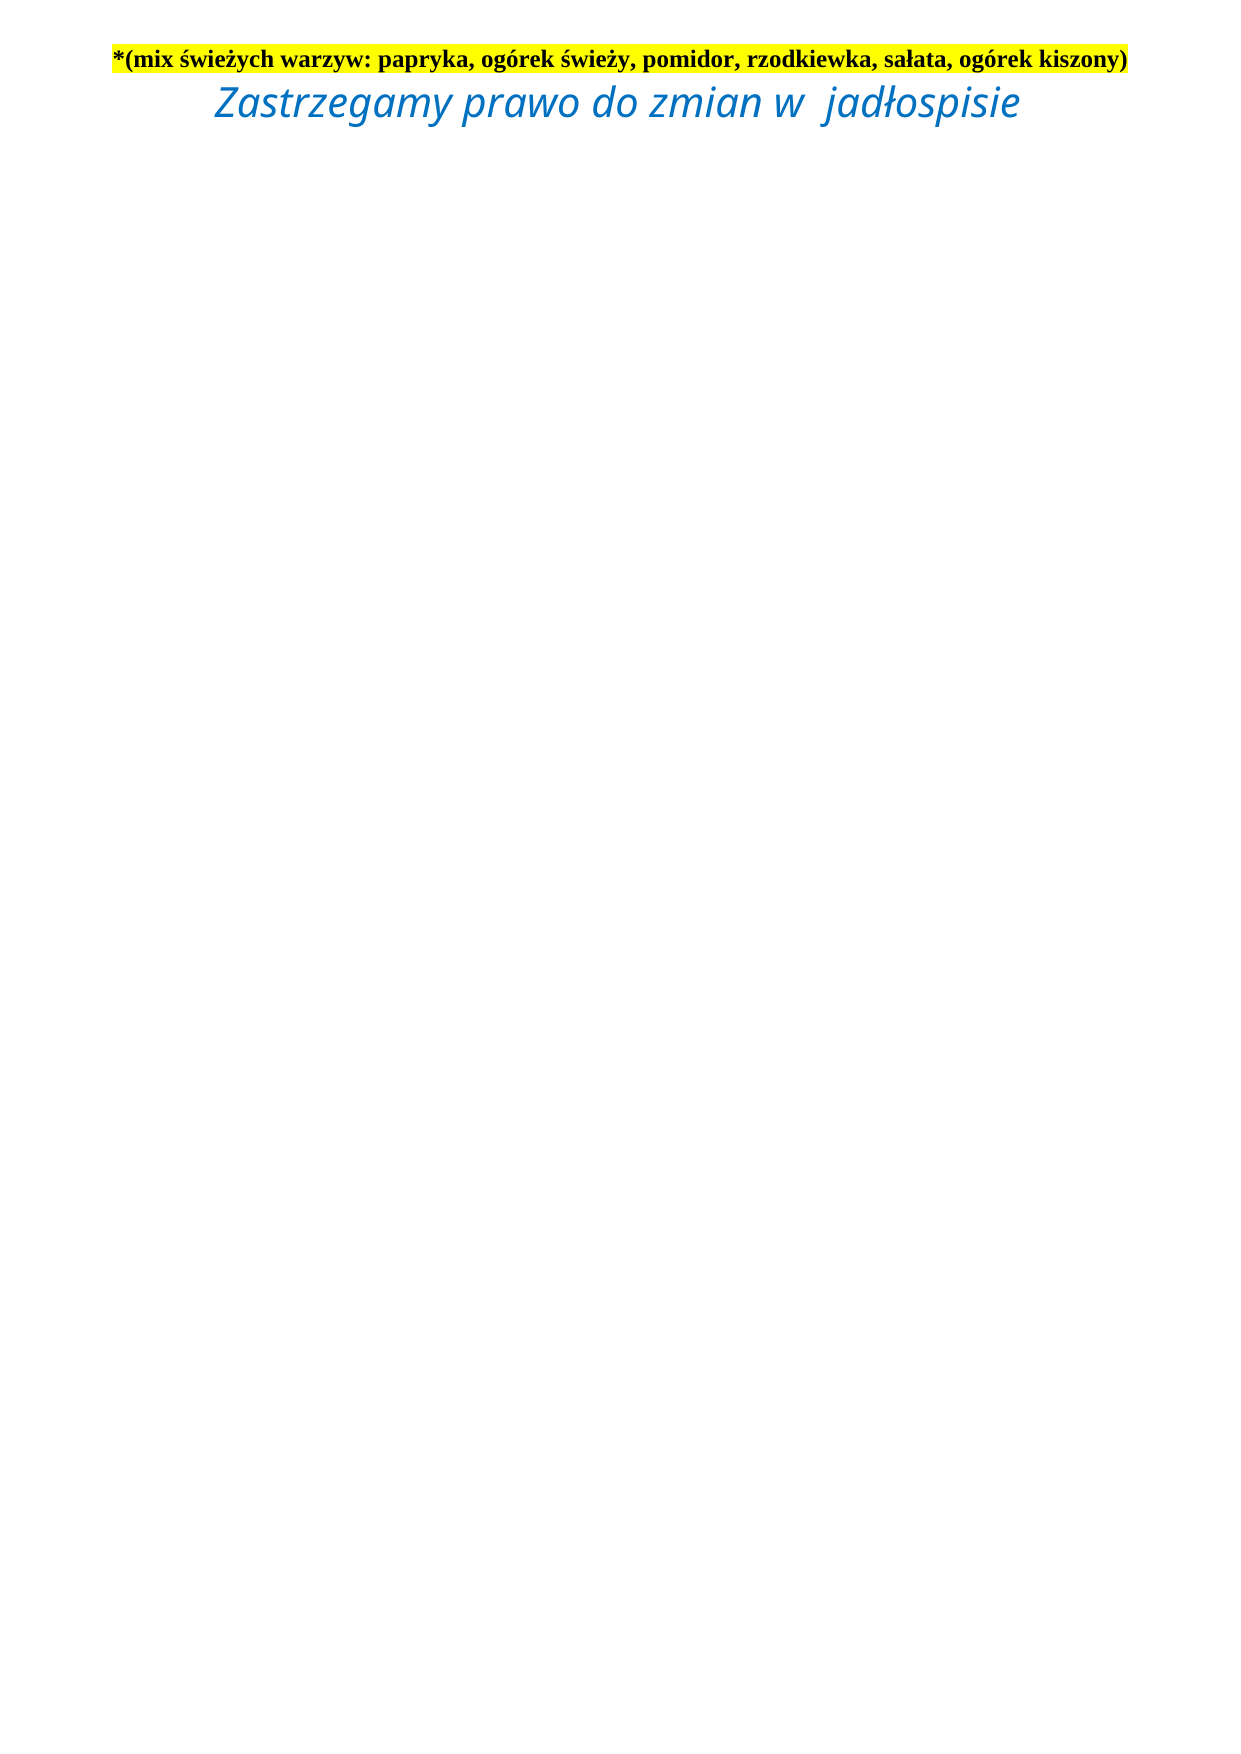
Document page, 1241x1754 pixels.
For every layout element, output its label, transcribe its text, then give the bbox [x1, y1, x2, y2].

text *(mix świeżych warzyw: papryka, ogórek świeży, pomidor, rzodkiewka, sałata, ogórek kiszony) Zastrzegamy prawo do zmian w jadłospisie [29, 44, 1211, 130]
